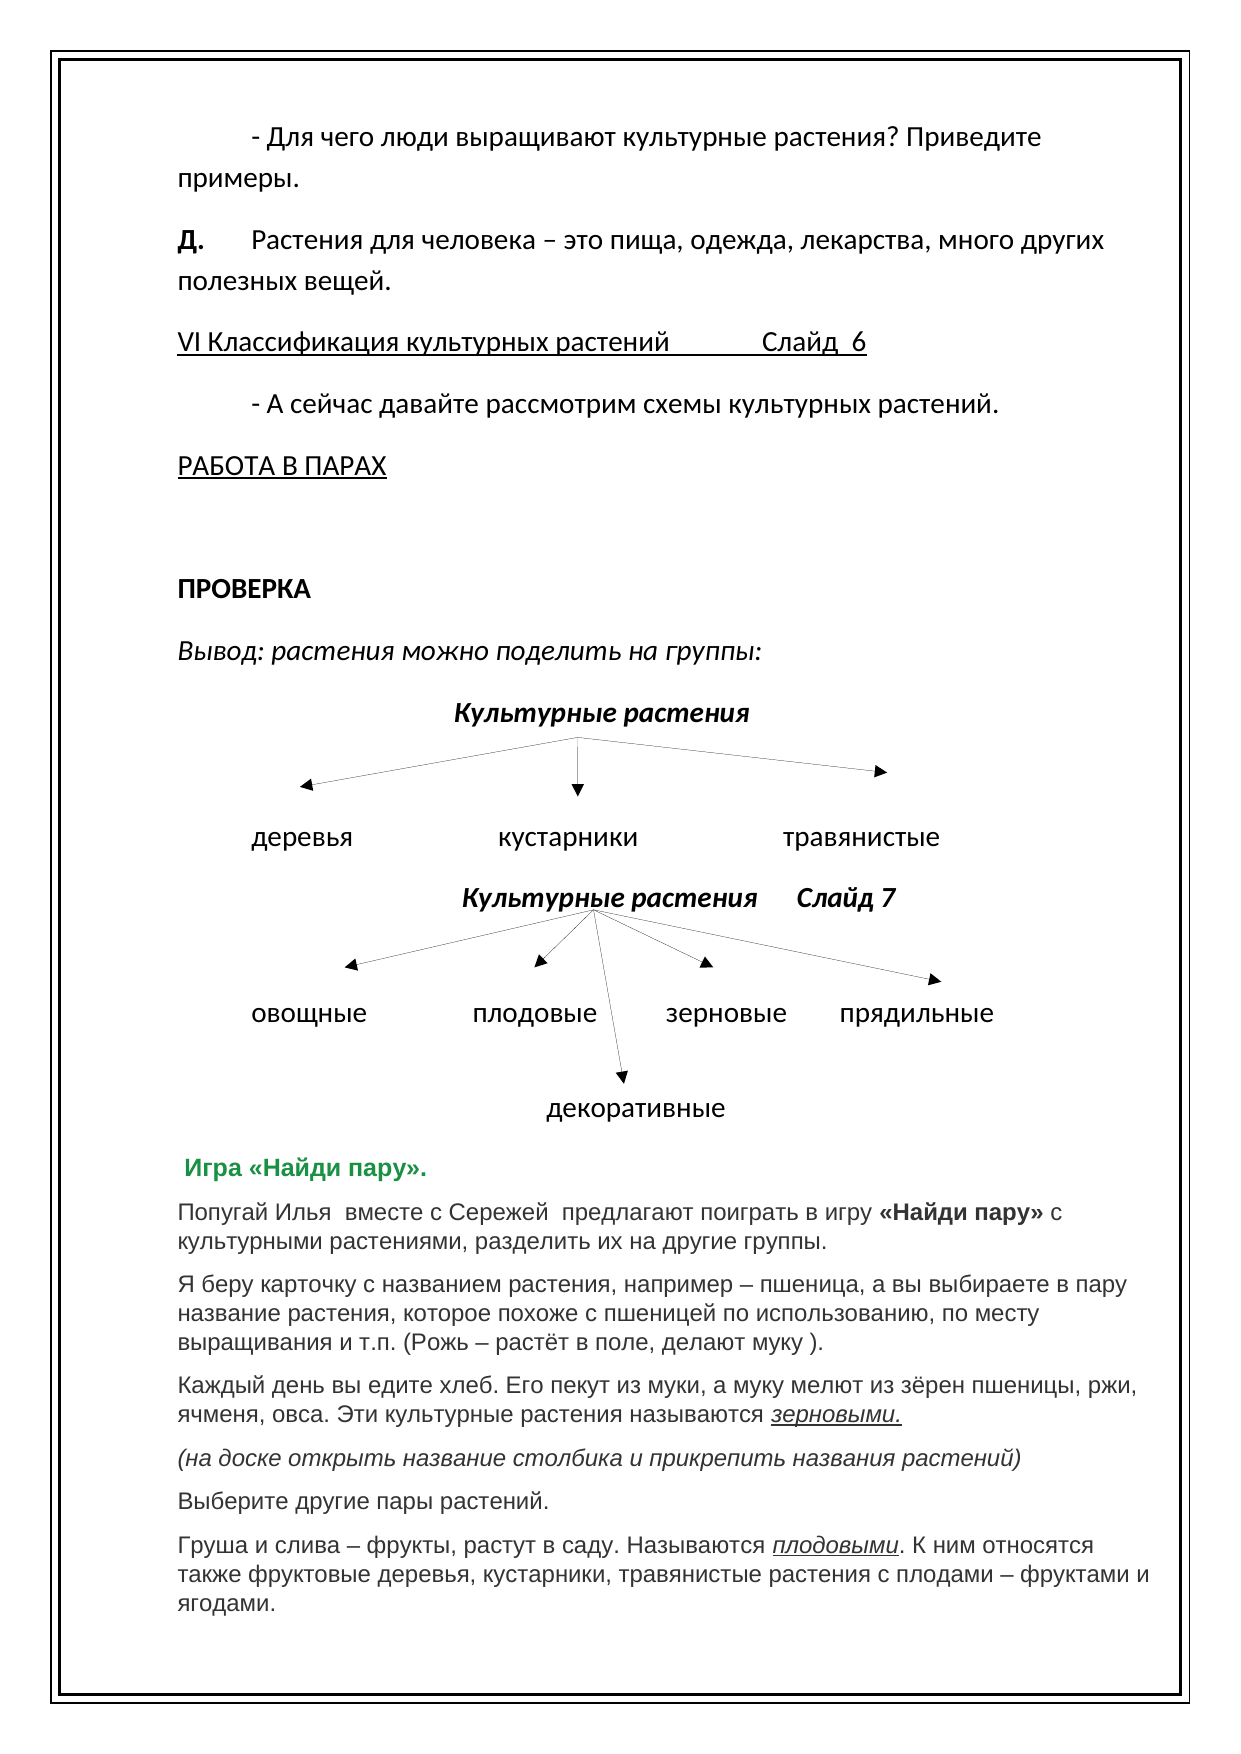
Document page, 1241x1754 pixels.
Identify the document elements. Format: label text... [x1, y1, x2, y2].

text Каждый день вы едите хлеб. Его пекут из муки, а муку мелют из зёрен пшеницы, ржи, ячменя, овса. Эти культурные растения называются зерновыми. [177, 1370, 1152, 1428]
text деревья кустарники травянистые [177, 818, 1152, 853]
text овощные плодовые зерновые прядильные [609, 994, 1152, 1030]
text РАБОТА В ПАРАХ [177, 447, 1152, 483]
text Игра «Найди пару». [177, 1151, 1152, 1182]
text (на доске открыть название столбика и прикрепить названия растений) [177, 1442, 1152, 1471]
text Груша и слива – фрукты, растут в саду. Называются плодовыми. К ним относятся также фруктовые деревья, кустарники, травянистые растения с плодами – фруктами и ягодами. [177, 1529, 1152, 1616]
text VI Классификация культурных растений Слайд 6 [177, 323, 1152, 359]
text овощные плодовые зерновые прядильные [177, 994, 614, 1030]
text Д. Растения для человека – это пища, одежда, лекарства, много других полезных вещей. [177, 221, 1152, 297]
text - А сейчас давайте рассмотрим схемы культурных растений. [177, 385, 1152, 421]
text Вывод: растения можно поделить на группы: [177, 632, 1152, 668]
text Выберите другие пары растений. [177, 1486, 1152, 1515]
text ПРОВЕРКА [177, 571, 1152, 606]
text Попугай Илья вместе с Сережей предлагают поиграть в игру «Найди пару» с культурными растениями, разделить их на другие группы. [177, 1196, 1152, 1254]
text Культурные растения Слайд 7 [177, 879, 1152, 915]
text Я беру карточку с названием растения, например – пшеница, а вы выбираете в пару название растения, которое похоже с пшеницей по использованию, по месту выращивания и т.п. (Рожь – растёт в поле, делают муку ). [177, 1269, 1152, 1356]
text Культурные растения [177, 694, 1152, 730]
text - Для чего люди выращивают культурные растения? Приведите примеры. [177, 118, 1152, 195]
text декоративные [177, 1056, 1152, 1125]
